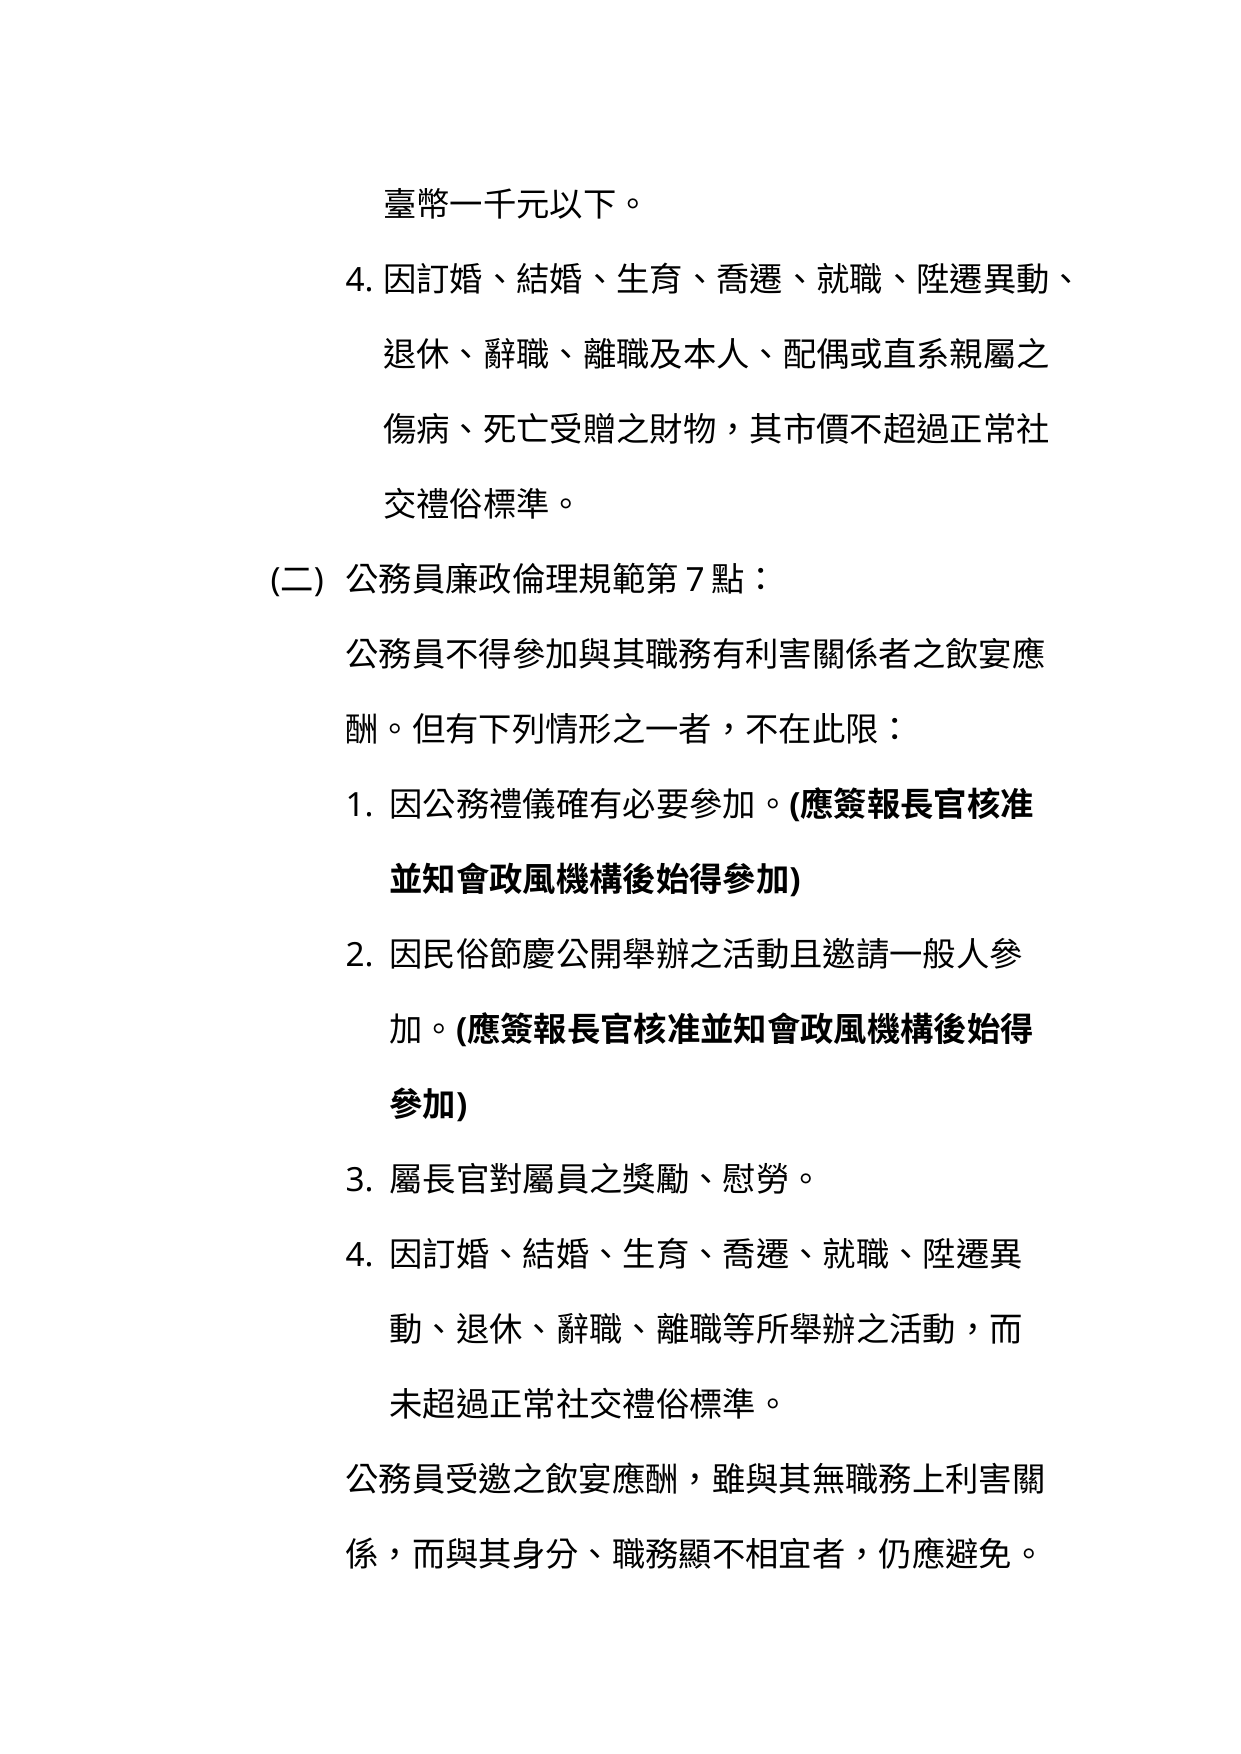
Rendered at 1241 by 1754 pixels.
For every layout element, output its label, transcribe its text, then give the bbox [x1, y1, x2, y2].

list 因公務禮儀確有必要參加。(應簽報長官核准並知會政風機構後始得參加) [345, 764, 1053, 914]
list 公務員不得參加與其職務有利害關係者之飲宴應酬。但有下列情形之一者，不在此限： [345, 614, 1053, 764]
list 因訂婚、結婚、生育、喬遷、就職、陞遷異動、退休、辭職、離職及本人、配偶或直系親屬之傷病、死亡受贈之財物，其市價不超過正常社交禮俗標準。 [345, 239, 1053, 539]
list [345, 164, 1053, 239]
list 因民俗節慶公開舉辦之活動且邀請一般人參加。(應簽報長官核准並知會政風機構後始得參加) [345, 914, 1053, 1139]
list 公務員廉政倫理規範第7點： [270, 539, 1053, 614]
list 屬長官對屬員之獎勵、慰勞。 [345, 1139, 1053, 1214]
text 公務員受邀之飲宴應酬，雖與其無職務上利害關係，而與其身分、職務顯不相宜者，仍應避免。 [345, 1439, 1053, 1589]
list 因訂婚、結婚、生育、喬遷、就職、陞遷異動、退休、辭職、離職等所舉辦之活動，而未超過正常社交禮俗標準。 [345, 1214, 1053, 1439]
